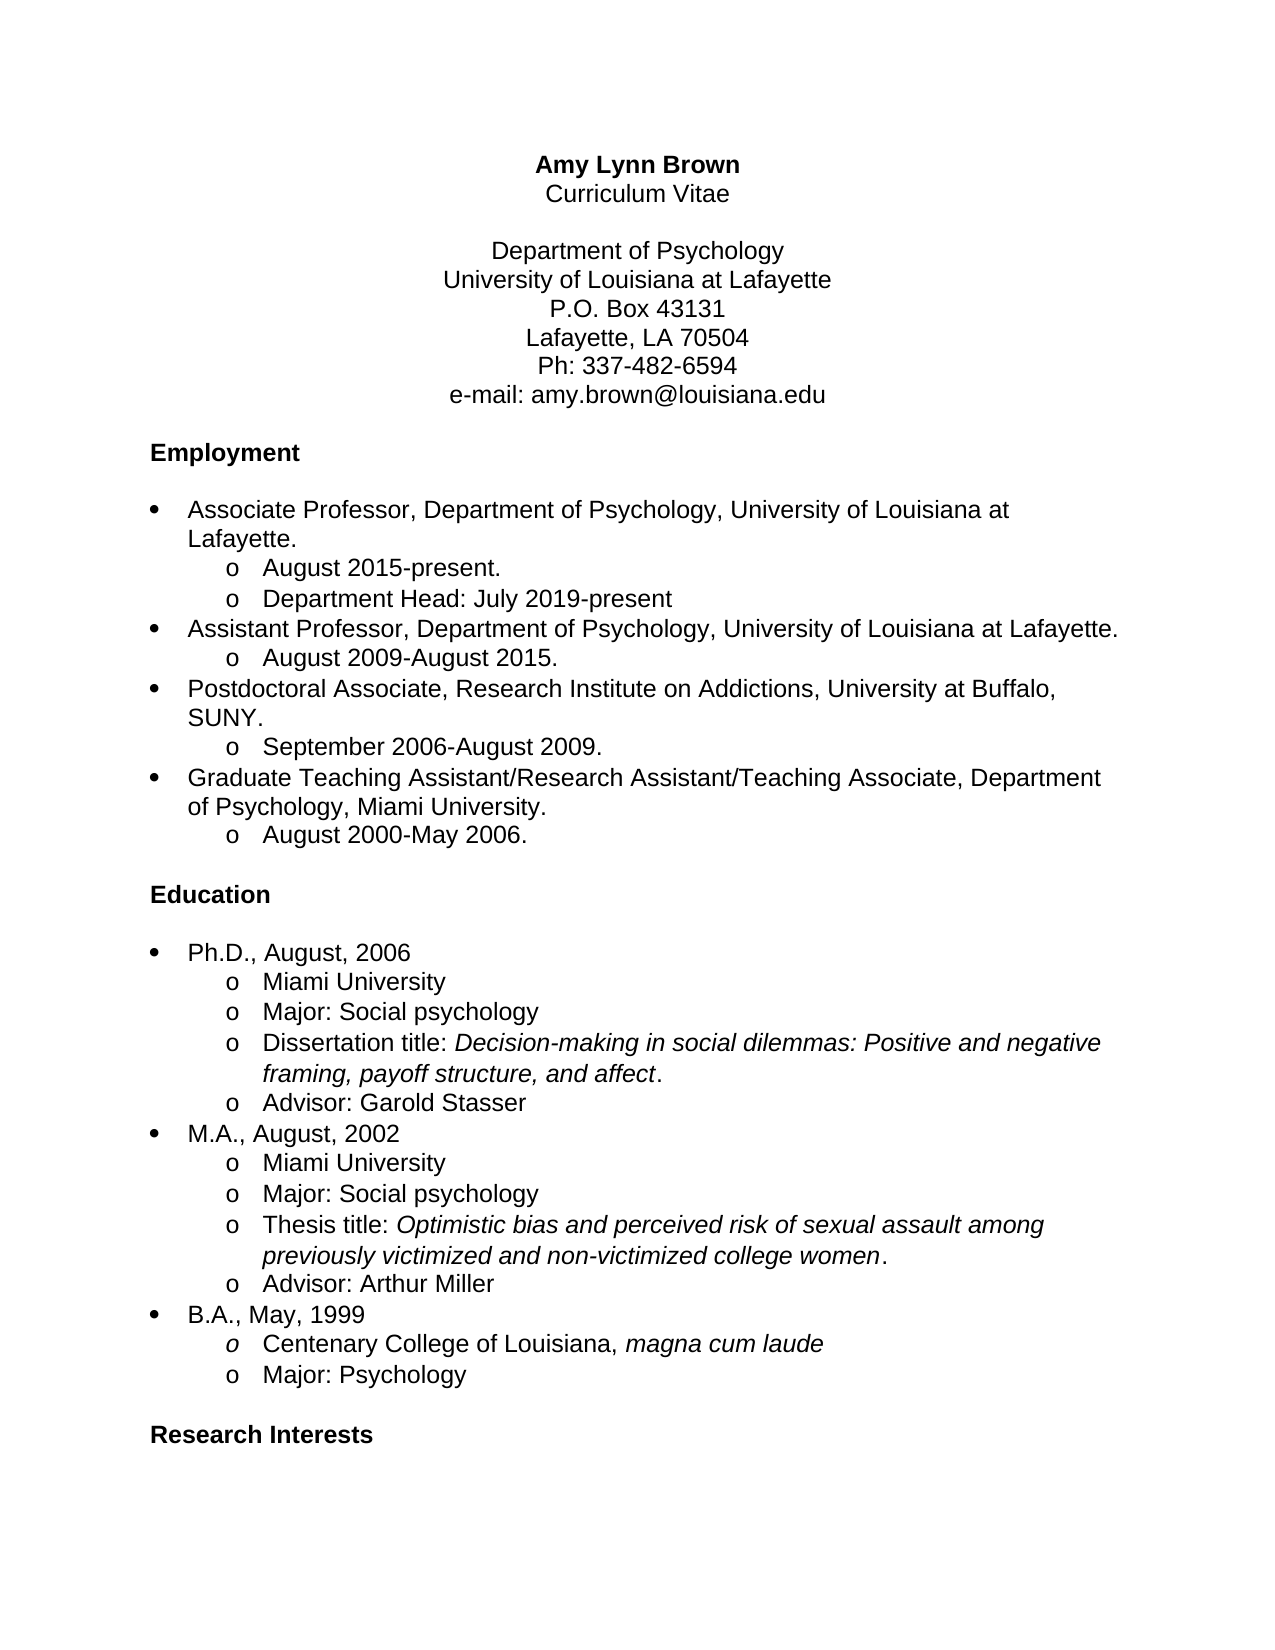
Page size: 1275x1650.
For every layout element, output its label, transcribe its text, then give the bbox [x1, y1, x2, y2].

text Ph: 337-482-6594 [150, 351, 1125, 380]
text of at [150, 265, 1125, 294]
list Department Head: July 2019-present [225, 583, 1125, 614]
text e-mail: amy.brown@louisiana.edu [150, 380, 1125, 409]
list Major: Psychology [225, 1360, 1125, 1391]
list Advisor: Garold Stasser [225, 1088, 1125, 1119]
text Curriculum Vitae [150, 179, 1125, 207]
list B.A., May, 1999 [150, 1300, 1125, 1329]
list Graduate Teaching Assistant/Research Assistant/Teaching Associate, Department of Psychology, . [150, 763, 1125, 820]
list Advisor: Arthur Miller [225, 1269, 1125, 1300]
list Dissertation title: Decision-making in social dilemmas: Positive and negative framing, payoff structure, and affect. [225, 1028, 1125, 1088]
list M.A., August, 2002 [150, 1119, 1125, 1148]
list August 2015-present. [225, 553, 1125, 583]
title Amy Lynn Brown [150, 150, 1125, 179]
list Ph.D., August, 2006 [150, 938, 1125, 966]
list of , magna cum laude [225, 1329, 1125, 1360]
list September 2006-August 2009. [225, 732, 1125, 763]
text Department of Psychology [150, 236, 1125, 265]
list Major: Social psychology [225, 1179, 1125, 1210]
list Associate Professor, Department of Psychology, University of Louisiana at Lafayette. [150, 495, 1125, 553]
list August 2000-May 2006. [225, 820, 1125, 851]
text Education [150, 880, 1125, 909]
list August 2009-August 2015. [225, 643, 1125, 674]
list Thesis title: Optimistic bias and perceived risk of sexual assault among previously victimized and non-victimized college women. [225, 1210, 1125, 1269]
list Postdoctoral Associate, Research Institute on Addictions, University at , SUNY. [150, 674, 1125, 732]
subtitle Research Interests [150, 1420, 1125, 1448]
list Assistant Professor, Department of Psychology, University of Louisiana at Lafayette. [150, 614, 1125, 643]
list Major: Social psychology [225, 997, 1125, 1028]
text Employment [150, 437, 1125, 466]
